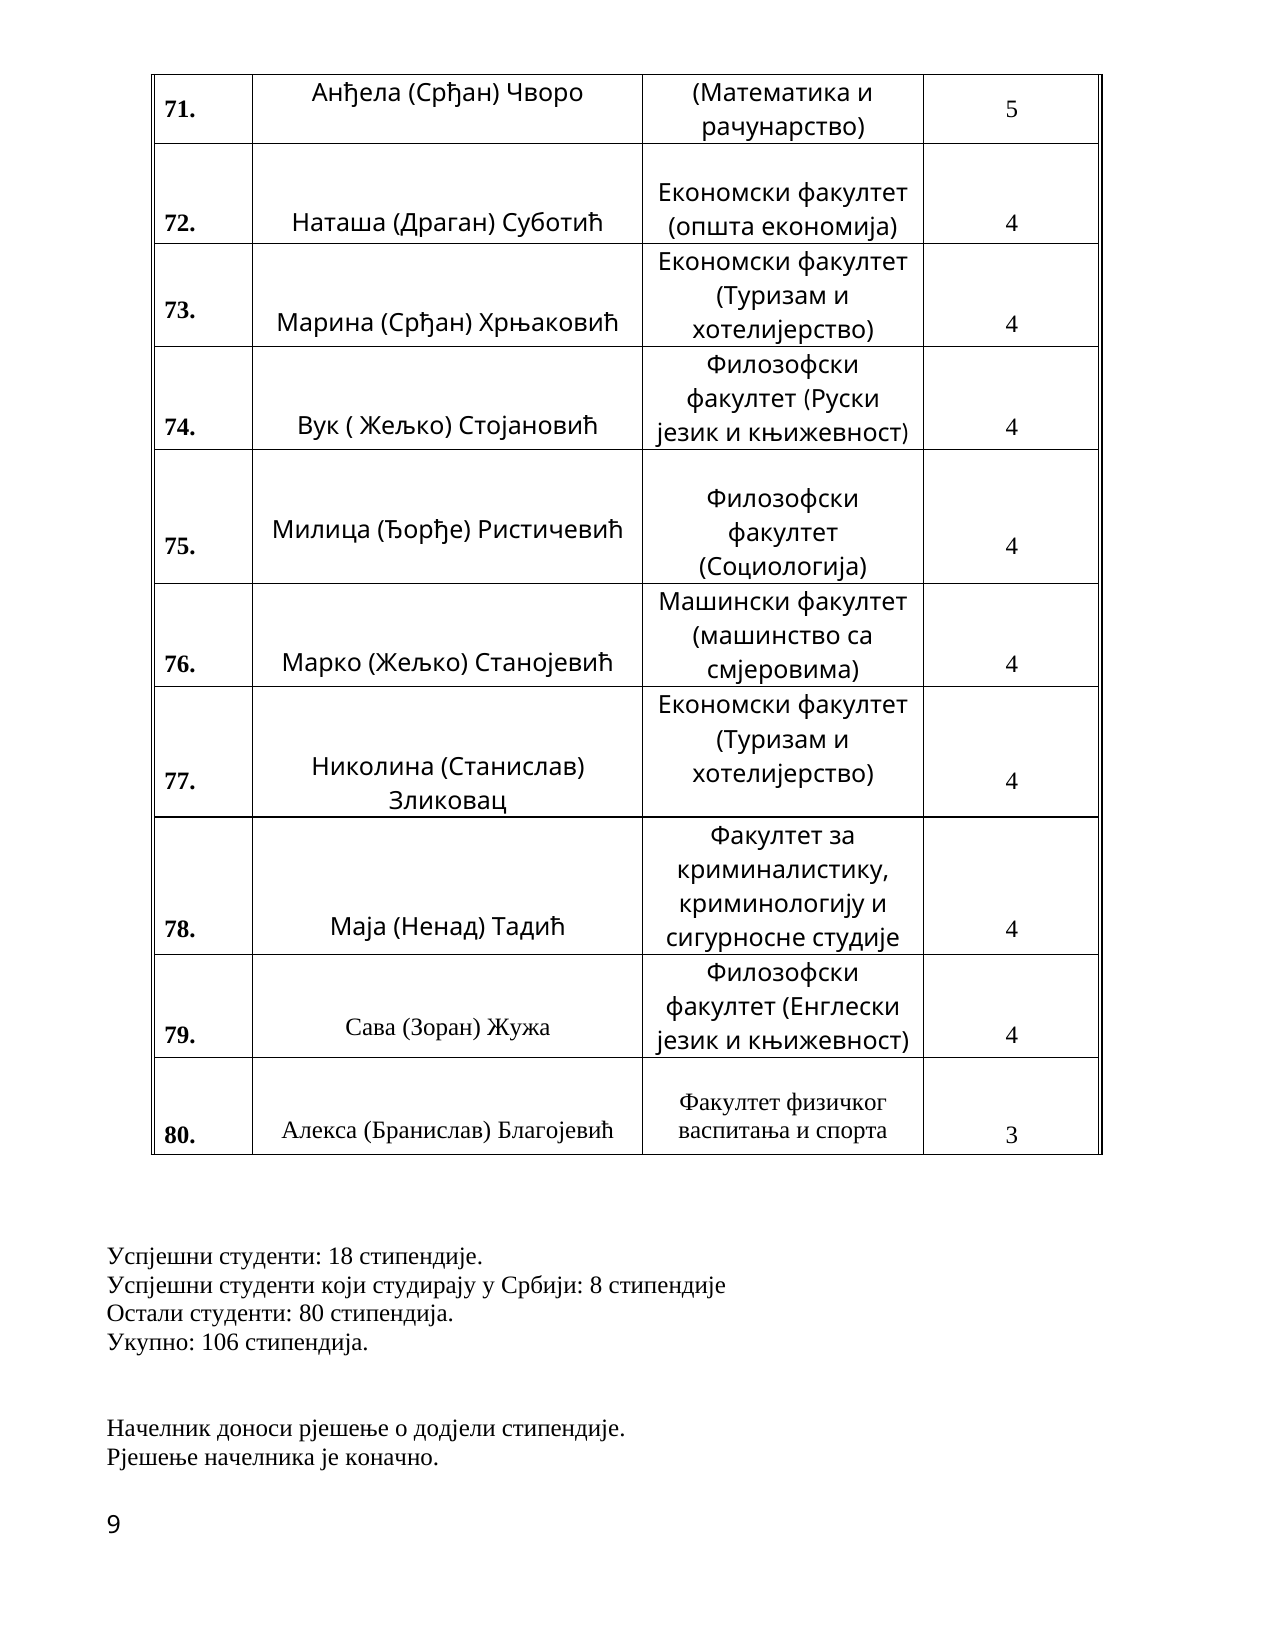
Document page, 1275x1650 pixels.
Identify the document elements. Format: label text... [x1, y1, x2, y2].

table_cell 4 [924, 450, 1098, 583]
table_cell Алекса (Бранислав) Благојевић [253, 1058, 642, 1154]
table_cell Економски факултет (општа економија) [643, 144, 923, 243]
table_cell 78. [155, 818, 252, 954]
table_cell 71. [155, 75, 252, 143]
table_cell 4 [924, 244, 1098, 346]
text Остали студенти: 80 стипендија. [106, 1298, 1169, 1327]
table_cell Маја (Ненад) Тадић [253, 818, 642, 954]
table_cell 4 [924, 818, 1098, 954]
table_cell Филозофски факултет (Енглески језик и књижевност) [643, 955, 923, 1057]
table_cell 74. [155, 347, 252, 449]
table_cell 4 [924, 584, 1098, 686]
table_cell Факултет за криминалистику, криминологију и сигурносне студије [643, 818, 923, 954]
text Успјешни студенти који студирају у Србији: 8 стипендије [106, 1270, 1169, 1298]
table_cell 79. [155, 955, 252, 1057]
table_cell Николина (Станислав) Зликовац [253, 687, 642, 816]
table_cell 72. [155, 144, 252, 243]
table_cell 80. [155, 1058, 252, 1154]
table_cell 5 [924, 75, 1098, 143]
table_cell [253, 75, 642, 143]
table_cell 4 [924, 955, 1098, 1057]
table_cell 4 [924, 144, 1098, 243]
table_cell 4 [924, 687, 1098, 816]
text Укупно: 106 стипендија. [106, 1327, 1169, 1356]
table_cell 76. [155, 584, 252, 686]
text Рјешење начелника је коначно. [106, 1442, 1169, 1471]
table_cell Наташа (Драган) Суботић [253, 144, 642, 243]
text Начелник доноси рјешење о додјели стипендије. [106, 1413, 1169, 1442]
table_cell 75. [155, 450, 252, 583]
table_cell 3 [924, 1058, 1098, 1154]
table_cell Факултет физичког васпитања и спорта [643, 1058, 923, 1154]
table_cell Филозофски факултет (Руски језик и књижевност) [643, 347, 923, 449]
table_cell Марина (Срђан) Хрњаковић [253, 244, 642, 346]
table_cell Филозофски факултет (Социологија) [643, 450, 923, 583]
table_cell Машински факултет (машинство са смјеровима) [643, 584, 923, 686]
table_cell Вук ( Жељко) Стојановић [253, 347, 642, 449]
table_cell 73. [155, 244, 252, 346]
table_cell 77. [155, 687, 252, 816]
table_cell Милица (Ђорђе) Ристичевић [253, 450, 642, 583]
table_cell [643, 75, 923, 143]
table_cell Марко (Жељко) Станојевић [253, 584, 642, 686]
text Успјешни студенти: 18 стипендије. [106, 1241, 1169, 1270]
table_cell Економски факултет (Туризам и хотелијерство) [643, 687, 923, 816]
table_cell 4 [924, 347, 1098, 449]
table_cell Економски факултет (Туризам и хотелијерство) [643, 244, 923, 346]
table_cell Сава (Зоран) Жужа [253, 955, 642, 1057]
